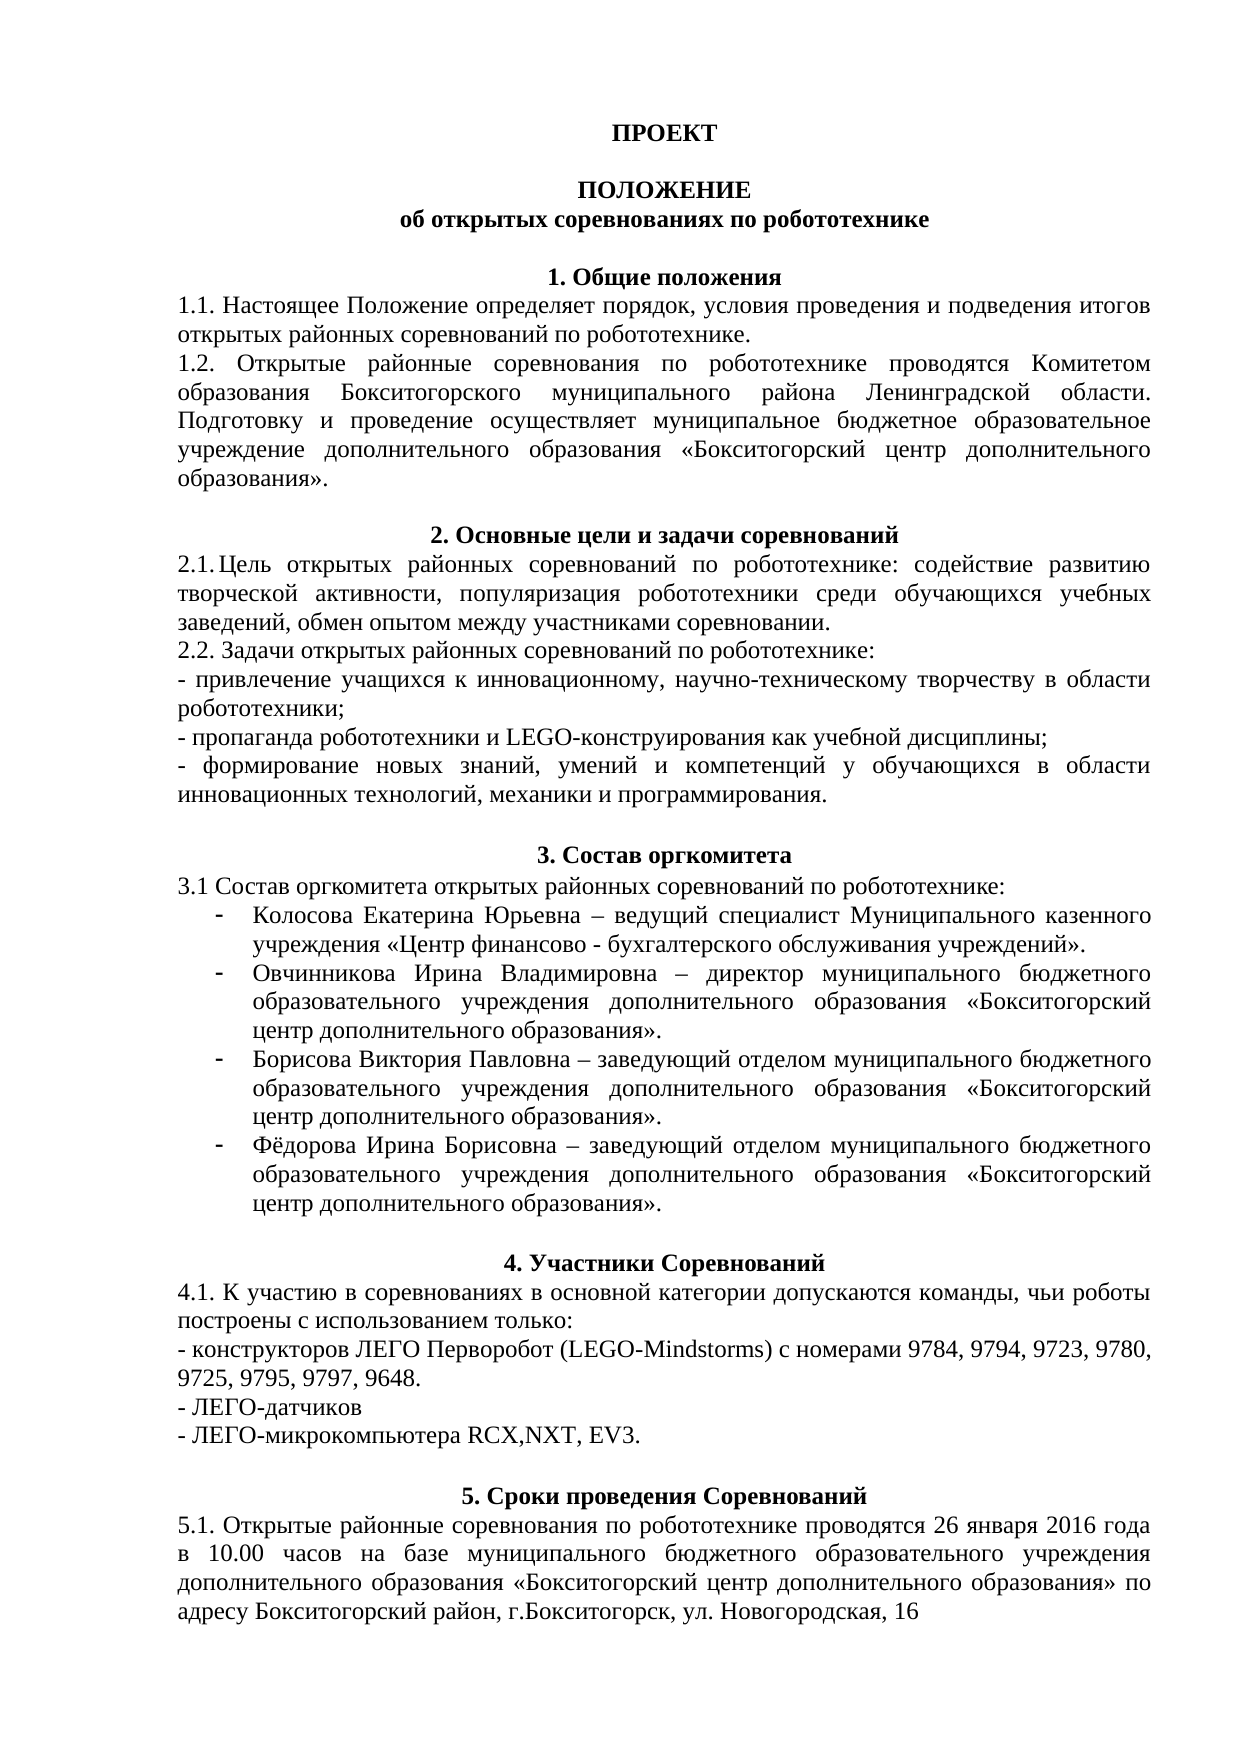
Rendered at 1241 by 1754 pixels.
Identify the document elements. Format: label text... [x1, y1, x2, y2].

text - конструкторов ЛЕГО Перворобот (LEGO-Mindstorms) с номерами 9784, 9794, 9723, 9780, 9725, 9795, 9797, 9648. [177, 1334, 1152, 1392]
text 1.2. Открытые районные соревнования по робототехнике проводятся Комитетом образования Бокситогорского муниципального района Ленинградской области. Подготовку и проведение осуществляет муниципальное бюджетное образовательное учреждение дополнительного образования «Бокситогорский центр дополнительного образования». [177, 348, 1152, 492]
text 4.1. К участию в соревнованиях в основной категории допускаются команды, чьи роботы построены с использованием только: [177, 1277, 1152, 1334]
text 2.1. Цель открытых районных соревнований по робототехнике: содействие развитию творческой активности, популяризация робототехники среди обучающихся учебных заведений, обмен опытом между участниками соревновании. [177, 549, 1152, 636]
text - ЛЕГО-датчиков [177, 1392, 1152, 1421]
text - ЛЕГО-микрокомпьютера RCX,NXT, EV3. [177, 1421, 1152, 1449]
text 1.1. Настоящее Положение определяет порядок, условия проведения и подведения итогов открытых районных соревнований по робототехнике. [177, 291, 1152, 348]
text 2.2. Задачи открытых районных соревнований по робототехнике: [177, 636, 1152, 664]
list Колосова Екатерина Юрьевна – ведущий специалист Муниципального казенного учреждения «Центр финансово - бухгалтерского обслуживания учреждений». [215, 900, 1152, 958]
text 1. Общие положения [177, 262, 1152, 291]
text 2. Основные цели и задачи соревнований [177, 521, 1152, 549]
text 4. Участники Соревнований [177, 1248, 1152, 1277]
text 3. Состав оргкомитета [177, 840, 1152, 868]
text 5.1. Открытые районные соревнования по робототехнике проводятся 26 января 2016 года в 10.00 часов на базе муниципального бюджетного образовательного учреждения дополнительного образования «Бокситогорский центр дополнительного образования» по адресу Бокситогорский район, г.Бокситогорск, ул. Новогородская, 16 [177, 1510, 1152, 1625]
text - пропаганда робототехники и LEGO-конструирования как учебной дисциплины; [177, 722, 1152, 751]
text 3.1 Состав оргкомитета открытых районных соревнований по робототехнике: [177, 871, 1152, 900]
text 5. Сроки проведения Соревнований [177, 1481, 1152, 1510]
list Овчинникова Ирина Владимировна – директор муниципального бюджетного образовательного учреждения дополнительного образования «Бокситогорский центр дополнительного образования». [215, 958, 1152, 1044]
list Фёдорова Ирина Борисовна – заведующий отделом муниципального бюджетного образовательного учреждения дополнительного образования «Бокситогорский центр дополнительного образования». [215, 1130, 1152, 1216]
list Борисова Виктория Павловна – заведующий отделом муниципального бюджетного образовательного учреждения дополнительного образования «Бокситогорский центр дополнительного образования». [215, 1044, 1152, 1130]
text - формирование новых знаний, умений и компетенций у обучающихся в области инновационных технологий, механики и программирования. [177, 751, 1152, 808]
text ПРОЕКТ [177, 118, 1152, 147]
text ПОЛОЖЕНИЕ [177, 176, 1152, 204]
text - привлечение учащихся к инновационному, научно-техническому творчеству в области робототехники; [177, 664, 1152, 722]
text об открытых соревнованиях по робототехнике [177, 204, 1152, 233]
